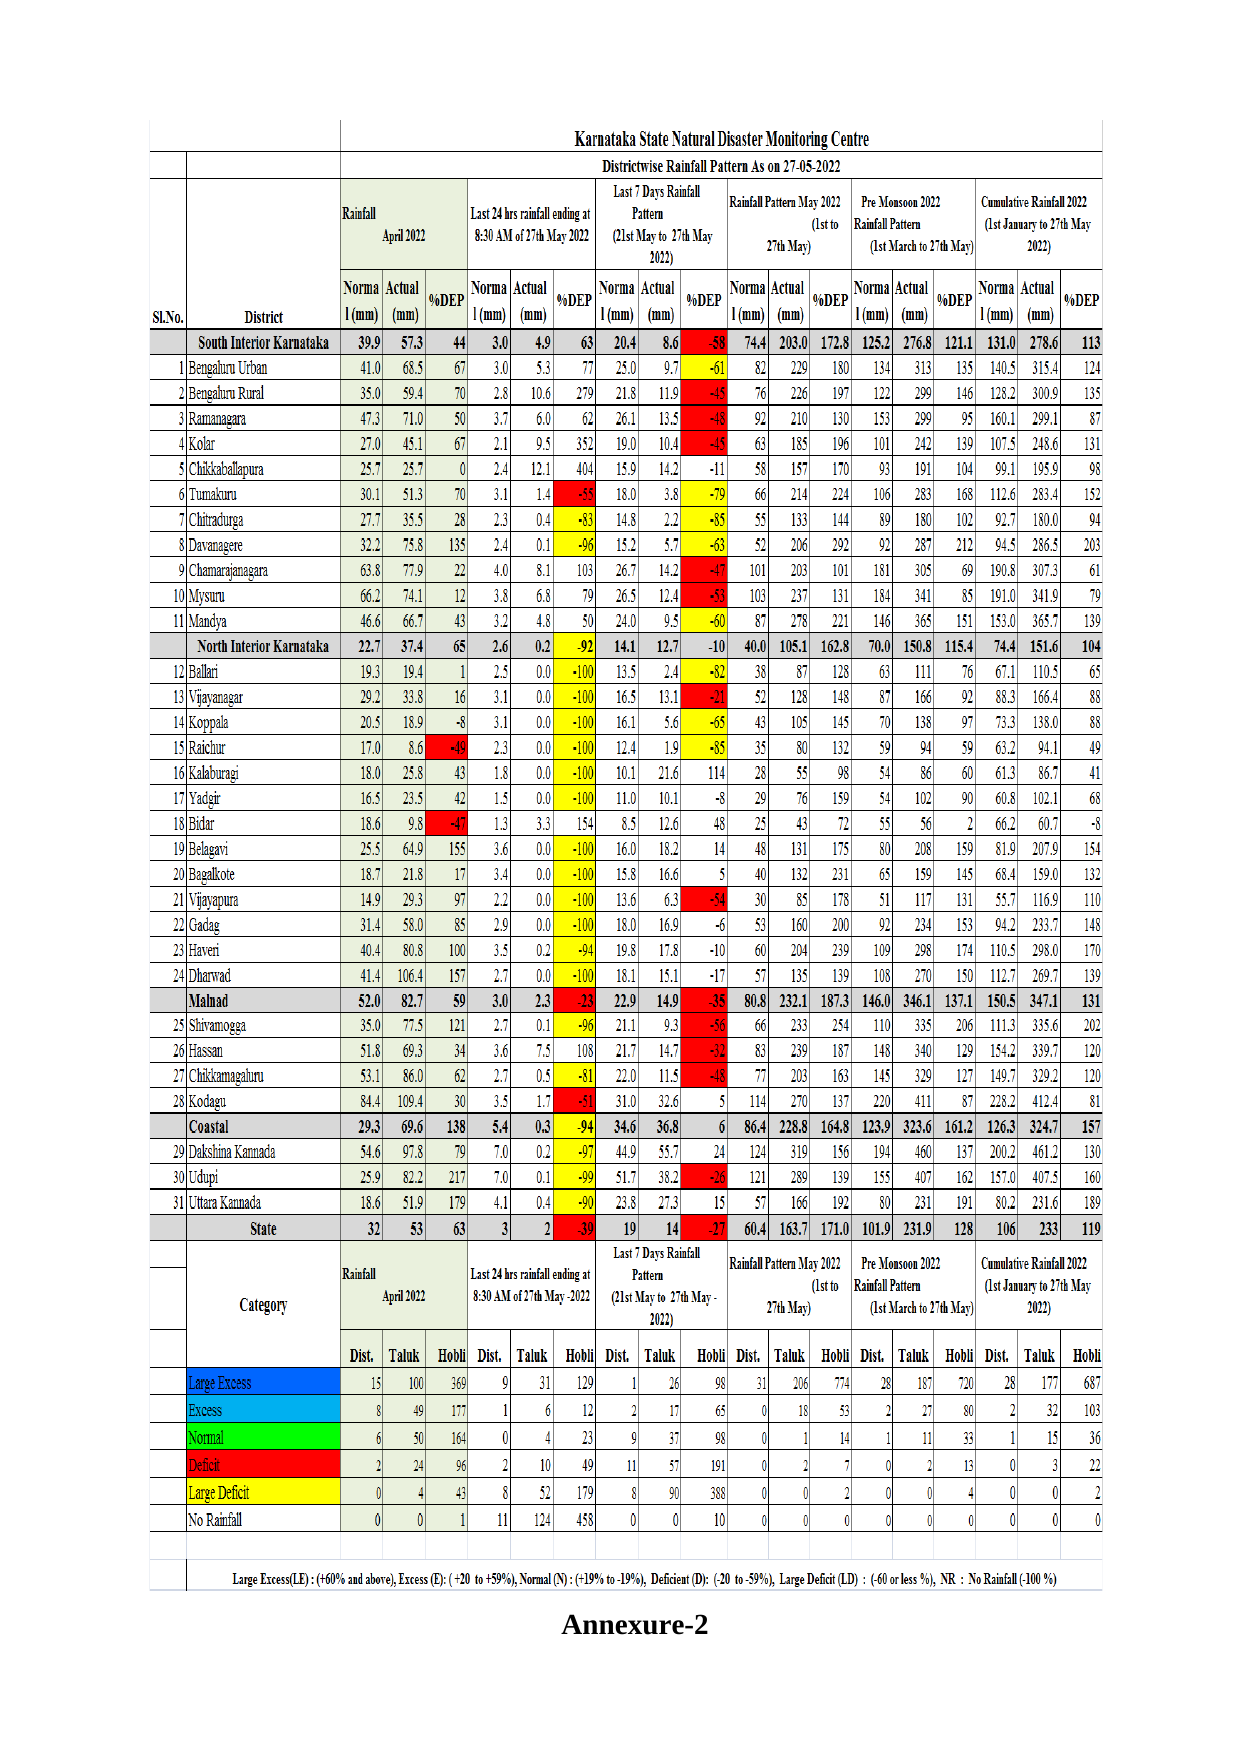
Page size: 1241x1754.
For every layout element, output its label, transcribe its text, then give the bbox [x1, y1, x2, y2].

picture [149, 120, 1103, 1591]
text Annexure-2 [149, 1607, 1120, 1641]
